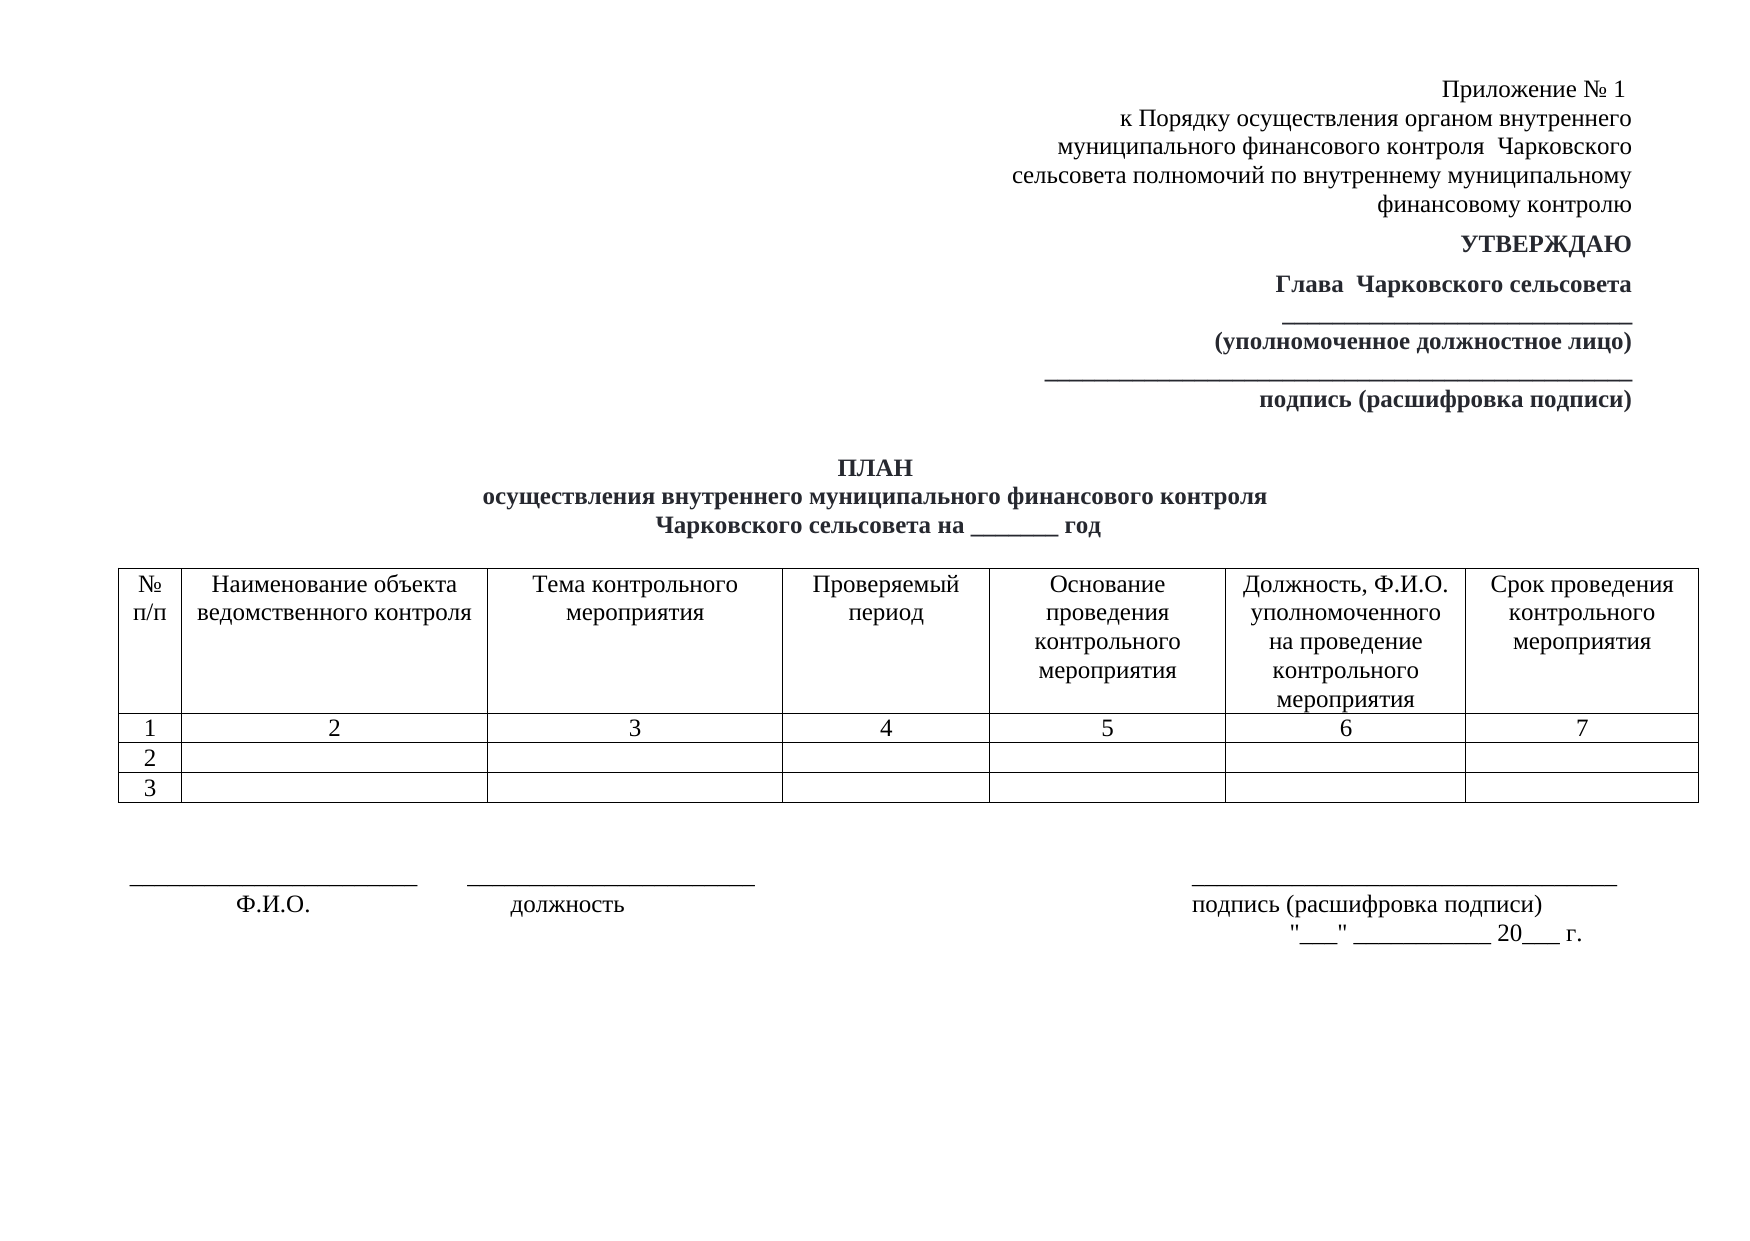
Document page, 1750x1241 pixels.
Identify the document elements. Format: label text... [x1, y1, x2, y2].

table_cell [182, 773, 487, 802]
table_header Наименование объекта ведомственного контроля [182, 569, 487, 712]
table_header Проверяемый период [783, 569, 989, 712]
table_cell [182, 743, 487, 772]
table_header Должность, Ф.И.О. уполномоченного на проведение контрольного мероприятия [1226, 569, 1465, 712]
table_cell [783, 773, 989, 802]
text Приложение № 1 к Порядку осуществления органом внутреннего муниципального финансового контроля Чарковского сельсовета полномочий по внутреннему муниципальному финансовому контролю [943, 74, 1632, 218]
table_header _______________________ _______________________ Ф.И.О. должность [118, 832, 1181, 947]
table_header № п/п [119, 569, 181, 712]
text Глава Чарковского сельсовета ____________________________ (уполномоченное должностное лицо) _______________________________________________ подпись (расшифровка подписи) [945, 269, 1632, 413]
table_cell 3 [488, 714, 782, 742]
table_header Тема контрольного мероприятия [488, 569, 782, 712]
text Чарковского сельсовета на _______ год [118, 510, 1632, 568]
table_cell 3 [119, 773, 181, 802]
table_cell 2 [182, 714, 487, 742]
table_cell [1226, 743, 1465, 772]
table_cell [990, 743, 1225, 772]
table_cell [1466, 773, 1698, 802]
table_cell 7 [1466, 714, 1698, 742]
table_cell [488, 743, 782, 772]
text УТВЕРЖДАЮ [945, 229, 1632, 258]
table_cell [488, 773, 782, 802]
text ПЛАН [118, 453, 1632, 481]
table_header Основание проведения контрольного мероприятия [990, 569, 1225, 712]
table_cell 2 [119, 743, 181, 772]
table_cell 1 [119, 714, 181, 742]
text осуществления внутреннего муниципального финансового контроля [118, 481, 1632, 510]
table_cell [783, 743, 989, 772]
table_cell [990, 773, 1225, 802]
table_header Срок проведения контрольного мероприятия [1466, 569, 1698, 712]
table_header __________________________________ подпись (расшифровка подписи) "___" ___________ 20___ г. [1181, 832, 1691, 947]
table_cell 4 [783, 714, 989, 742]
table_cell 6 [1226, 714, 1465, 742]
table_cell [1226, 773, 1465, 802]
table_cell [1466, 743, 1698, 772]
table_cell 5 [990, 714, 1225, 742]
